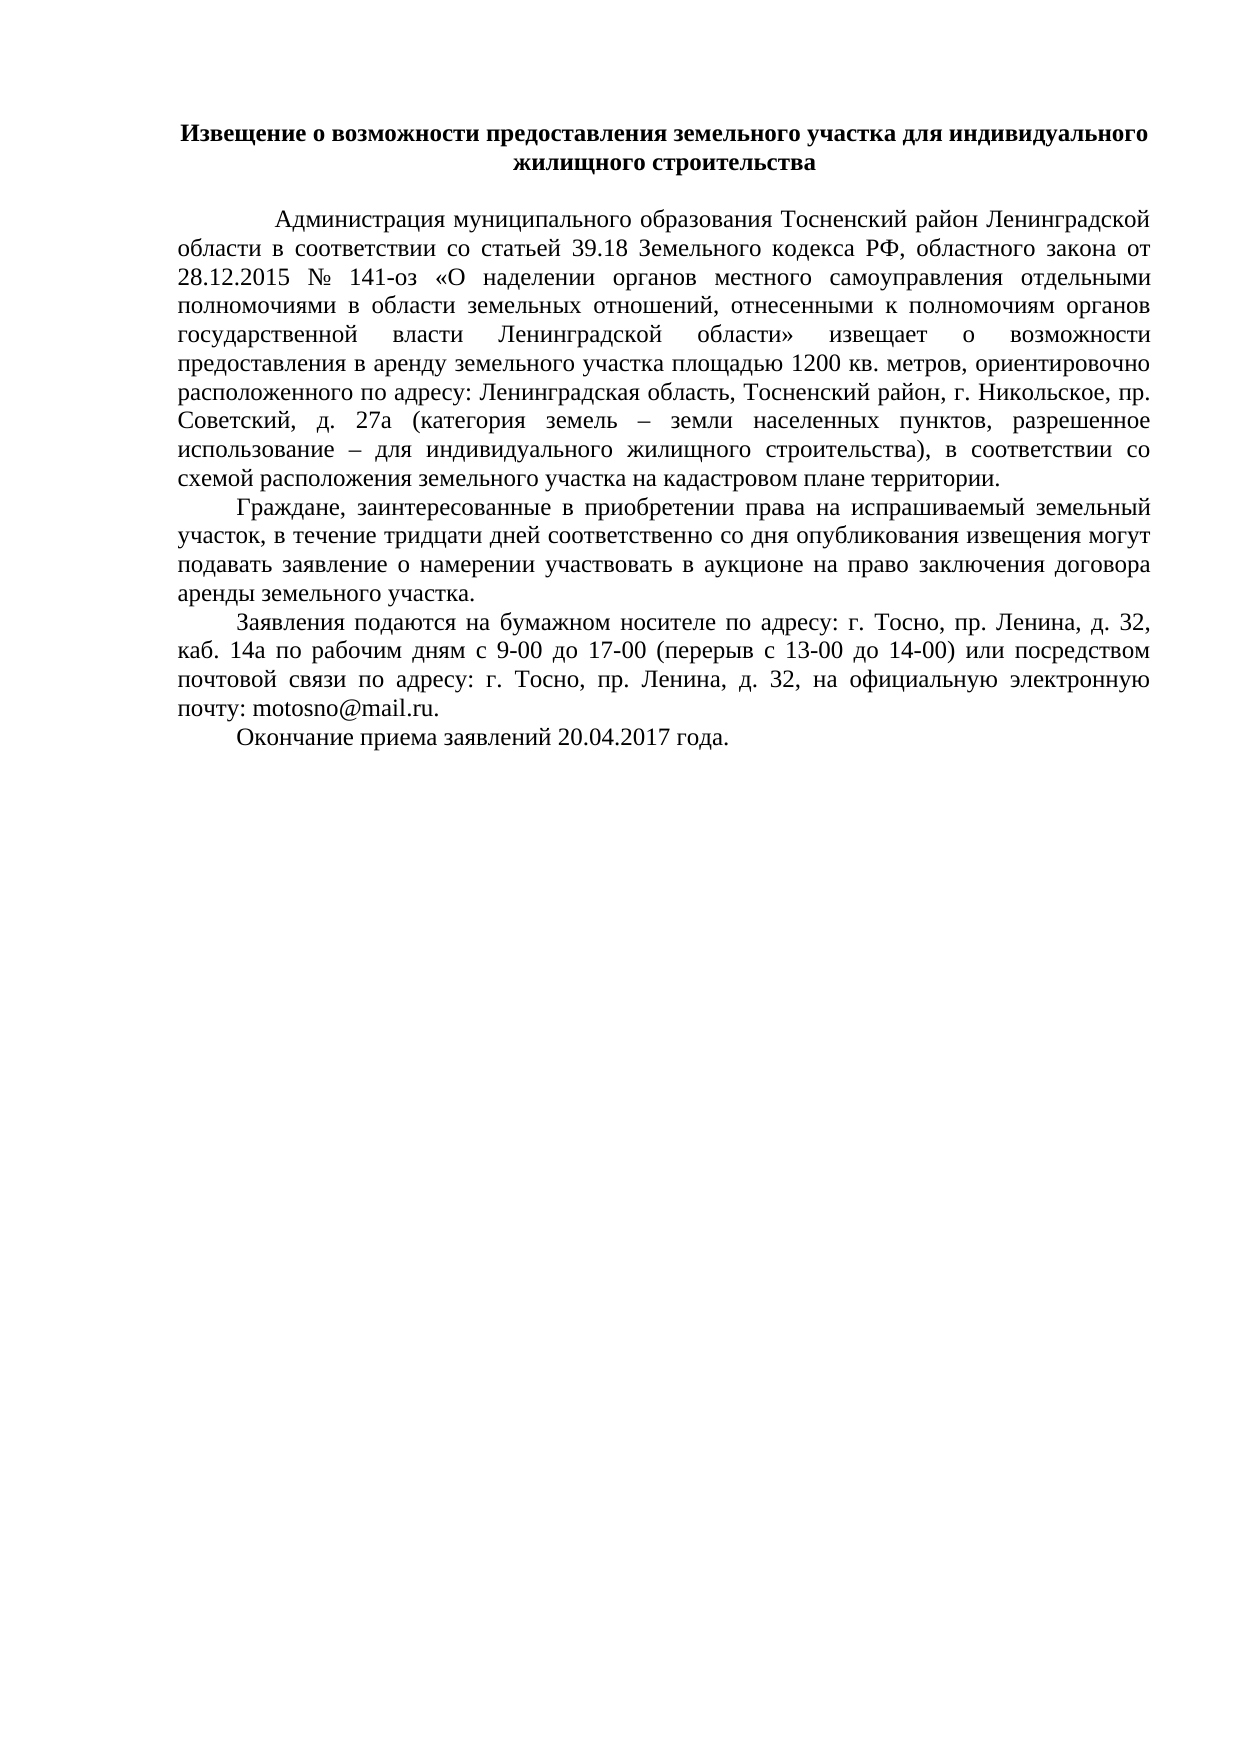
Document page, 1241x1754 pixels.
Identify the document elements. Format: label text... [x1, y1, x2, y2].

text Заявления подаются на бумажном носителе по адресу: г. Тосно, пр. Ленина, д. 32, каб. 14а по рабочим дням с 9-00 до 17-00 (перерыв с 13-00 до 14-00) или посредством почтовой связи по адресу: г. Тосно, пр. Ленина, д. 32, на официальную электронную почту: motosno@mail.ru. [177, 607, 1152, 722]
text Граждане, заинтересованные в приобретении права на испрашиваемый земельный участок, в течение тридцати дней соответственно со дня опубликования извещения могут подавать заявление о намерении участвовать в аукционе на право заключения договора аренды земельного участка. [177, 492, 1152, 607]
text Окончание приема заявлений 20.04.2017 года. [177, 722, 1152, 751]
text Администрация муниципального образования Тосненский район Ленинградской области в соответствии со статьей 39.18 Земельного кодекса РФ, областного закона от 28.12.2015 № 141-оз «О наделении органов местного самоуправления отдельными полномочиями в области земельных отношений, отнесенными к полномочиям органов государственной власти Ленинградской области» извещает о возможности предоставления в аренду земельного участка площадью 1200 кв. метров, ориентировочно расположенного по адресу: Ленинградская область, Тосненский район, г. Никольское, пр. Советский, д. 27а (категория земель – земли населенных пунктов, разрешенное использование – для индивидуального жилищного строительства), в соответствии со схемой расположения земельного участка на кадастровом плане территории. [177, 204, 1152, 492]
text Извещение о возможности предоставления земельного участка для индивидуального жилищного строительства [177, 118, 1152, 176]
